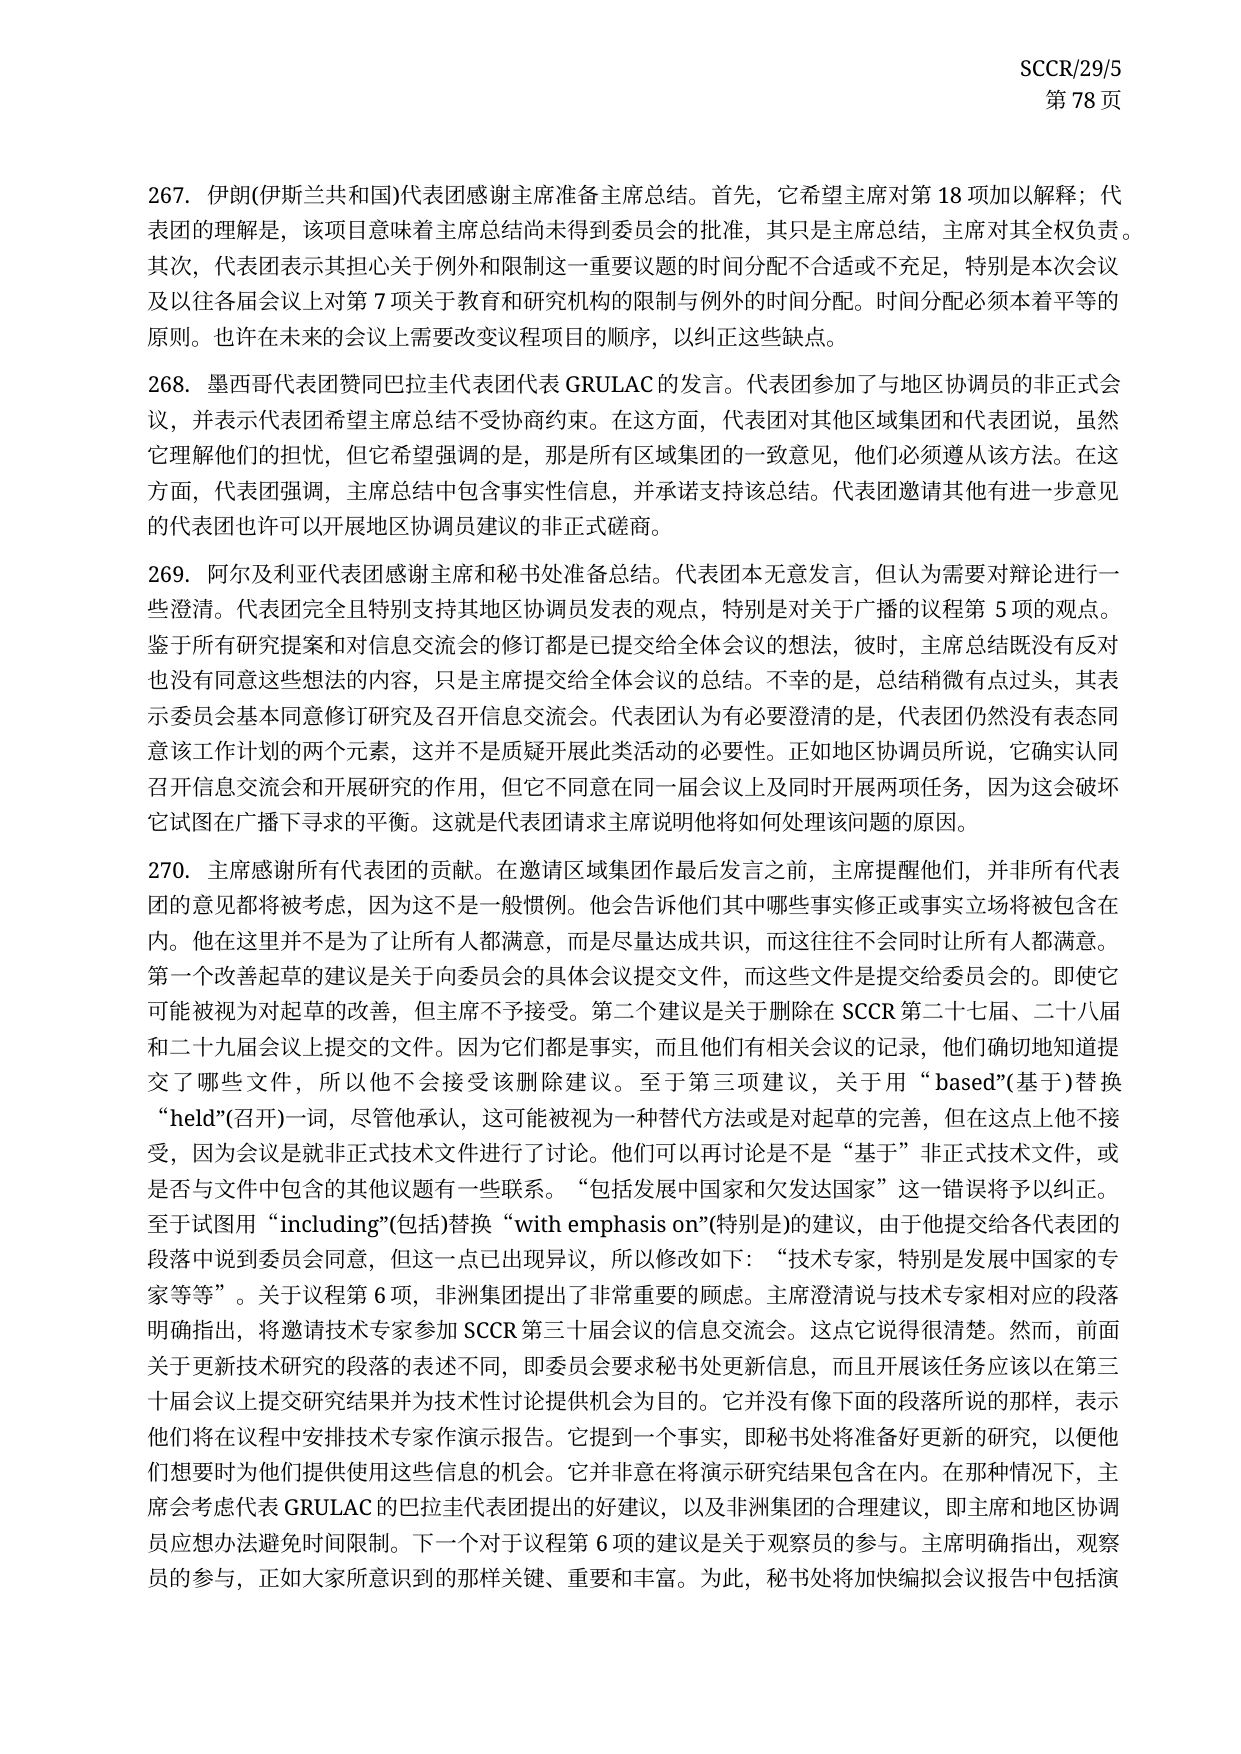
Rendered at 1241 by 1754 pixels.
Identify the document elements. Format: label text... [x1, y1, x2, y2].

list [148, 849, 1122, 1593]
list 墨西哥代表团赞同巴拉圭代表团代表GRULAC的发言。代表团参加了与地区协调员的非正式会议，并表示代表团希望主席总结不受协商约束。在这方面，代表团对其他区域集团和代表团说，虽然它理解他们的担忧，但它希望强调的是，那是所有区域集团的一致意见，他们必须遵从该方法。在这方面，代表团强调，主席总结中包含事实性信息，并承诺支持该总结。代表团邀请其他有进一步意见的代表团也许可以开展地区协调员建议的非正式磋商。 [148, 364, 1122, 541]
list 阿尔及利亚代表团感谢主席和秘书处准备总结。代表团本无意发言，但认为需要对辩论进行一些澄清。代表团完全且特别支持其地区协调员发表的观点，特别是对关于广播的议程第5项的观点。鉴于所有研究提案和对信息交流会的修订都是已提交给全体会议的想法，彼时，主席总结既没有反对也没有同意这些想法的内容，只是主席提交给全体会议的总结。不幸的是，总结稍微有点过头，其表示委员会基本同意修订研究及召开信息交流会。代表团认为有必要澄清的是，代表团仍然没有表态同意该工作计划的两个元素，这并不是质疑开展此类活动的必要性。正如地区协调员所说，它确实认同召开信息交流会和开展研究的作用，但它不同意在同一届会议上及同时开展两项任务，因为这会破坏它试图在广播下寻求的平衡。这就是代表团请求主席说明他将如何处理该问题的原因。 [148, 553, 1122, 837]
list 伊朗(伊斯兰共和国)代表团感谢主席准备主席总结。首先，它希望主席对第18项加以解释；代表团的理解是，该项目意味着主席总结尚未得到委员会的批准，其只是主席总结，主席对其全权负责。其次，代表团表示其担心关于例外和限制这一重要议题的时间分配不合适或不充足，特别是本次会议及以往各届会议上对第7项关于教育和研究机构的限制与例外的时间分配。时间分配必须本着平等的原则。也许在未来的会议上需要改变议程项目的顺序，以纠正这些缺点。 [148, 174, 1122, 351]
